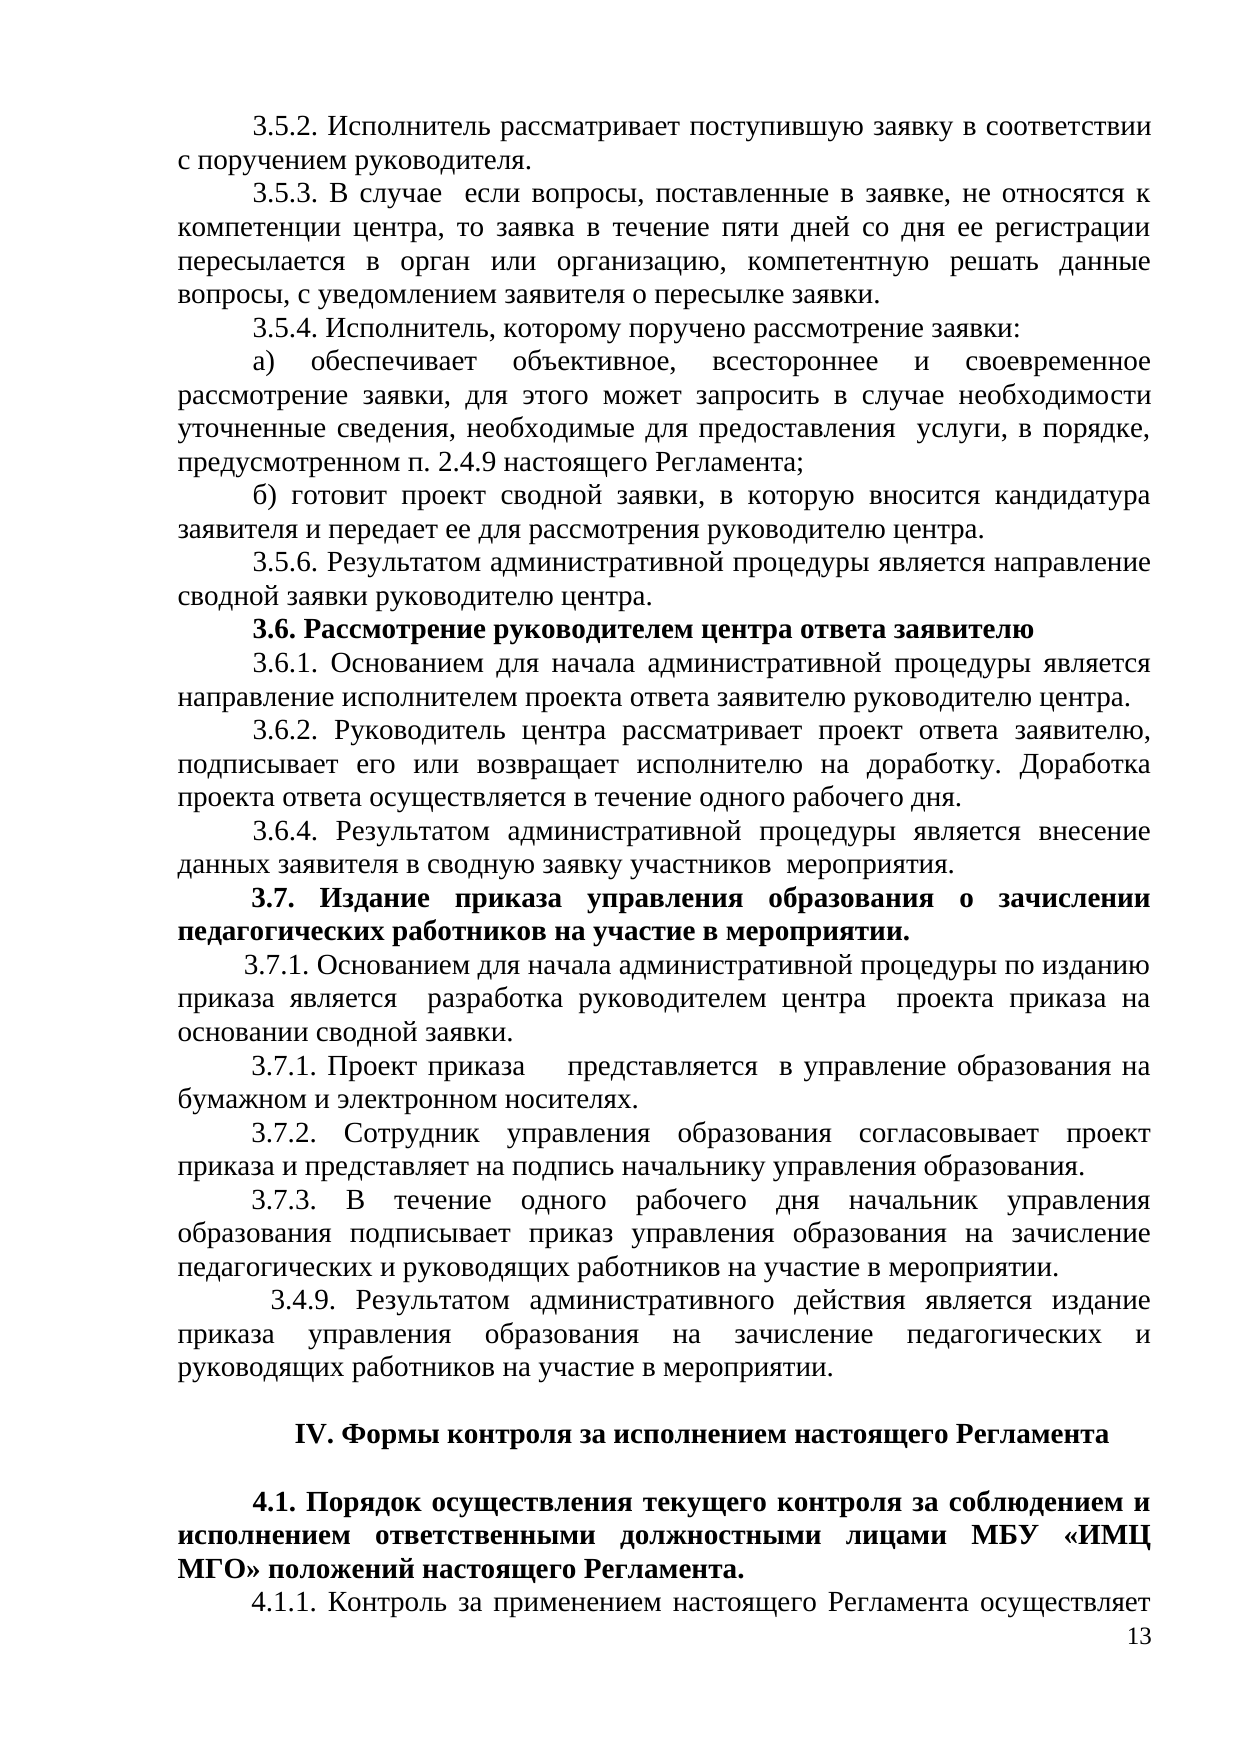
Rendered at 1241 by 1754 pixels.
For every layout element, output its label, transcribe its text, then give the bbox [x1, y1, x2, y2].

text 3.6.2. Руководитель центра рассматривает проект ответа заявителю, подписывает его или возвращает исполнителю на доработку. Доработка проекта ответа осуществляется в течение одного рабочего дня. [177, 712, 1152, 813]
text 3.5.6. Результатом административной процедуры является направление сводной заявки руководителю центра. [177, 544, 1152, 612]
text 3.7.2. Сотрудник управления образования согласовывает проект приказа и представляет на подпись начальнику управления образования. [177, 1115, 1152, 1182]
text 3.5.3. В случае если вопросы, поставленные в заявке, не относятся к компетенции центра, то заявка в течение пяти дней со дня ее регистрации пересылается в орган или организацию, компетентную решать данные вопросы, с уведомлением заявителя о пересылке заявки. [177, 176, 1152, 310]
text 3.7.1. Проект приказа представляется в управление образования на бумажном и электронном носителях. [177, 1048, 1152, 1115]
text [177, 1584, 1152, 1618]
text 3.7. Издание приказа управления образования о зачислении педагогических работников на участие в мероприятии. [177, 880, 1152, 947]
text 3.6.4. Результатом административной процедуры является внесение данных заявителя в сводную заявку участников мероприятия. [177, 813, 1152, 880]
text 3.4.9. Результатом административного действия является издание приказа управления образования на зачисление педагогических и руководящих работников на участие в мероприятии. [177, 1282, 1152, 1383]
text 3.5.4. Исполнитель, которому поручено рассмотрение заявки: [177, 310, 1152, 343]
text IV. Формы контроля за исполнением настоящего Регламента [177, 1417, 1152, 1450]
text а) обеспечивает объективное, всестороннее и своевременное рассмотрение заявки, для этого может запросить в случае необходимости уточненные сведения, необходимые для предоставления услуги, в порядке, предусмотренном п. 2.4.9 настоящего Регламента; [177, 343, 1152, 477]
text 3.6.1. Основанием для начала административной процедуры является направление исполнителем проекта ответа заявителю руководителю центра. [177, 645, 1152, 712]
text 3.7.1. Основанием для начала административной процедуры по изданию приказа является разработка руководителем центра проекта приказа на основании сводной заявки. [177, 947, 1152, 1048]
text 3.7.3. В течение одного рабочего дня начальник управления образования подписывает приказ управления образования на зачисление педагогических и руководящих работников на участие в мероприятии. [177, 1182, 1152, 1282]
text б) готовит проект сводной заявки, в которую вносится кандидатура заявителя и передает ее для рассмотрения руководителю центра. [177, 477, 1152, 544]
text 3.5.2. Исполнитель рассматривает поступившую заявку в соответствии с поручением руководителя. [177, 108, 1152, 176]
text 4.1. Порядок осуществления текущего контроля за соблюдением и исполнением ответственными должностными лицами МБУ «ИМЦ МГО» положений настоящего Регламента. [177, 1484, 1152, 1584]
text 3.6. Рассмотрение руководителем центра ответа заявителю [177, 612, 1152, 645]
